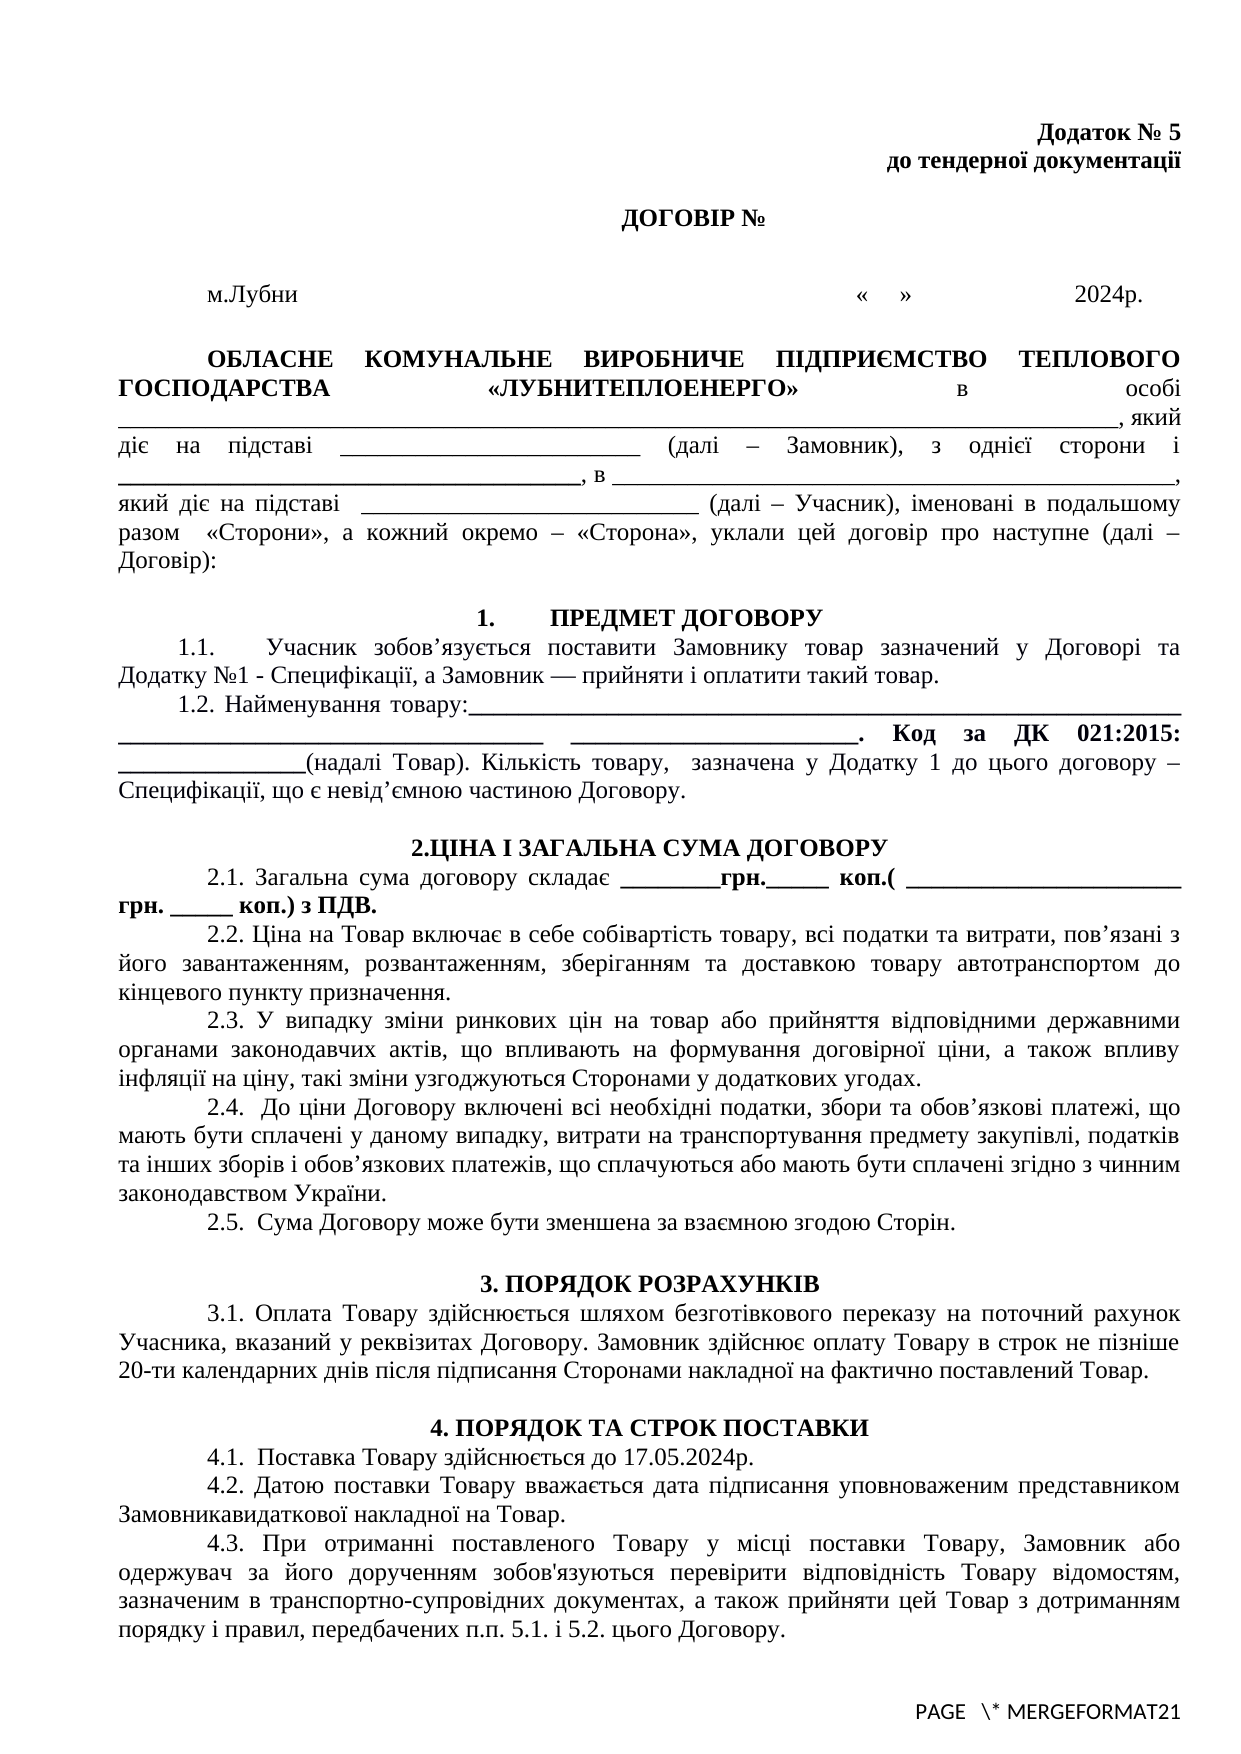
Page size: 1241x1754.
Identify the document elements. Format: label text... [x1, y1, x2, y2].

list ПРЕДМЕТ ДОГОВОРУ [118, 603, 1181, 632]
text 1.2. Найменування товару:_________________________________________________________ __________________________________ _______________________. Код за ДК 021:2015: _______________(надалі Товар). Кількість товару, зазначена у Додатку 1 до цього договору – Специфікації, що є невід’ємною частиною Договору. [118, 689, 1181, 804]
text 4. ПОРЯДОК ТА СТРОК ПОСТАВКИ [118, 1413, 1181, 1442]
text 2.1. Загальна сума договору складає ________грн._____ коп.( ______________________ грн. _____ коп.) з ПДВ. [118, 862, 1181, 919]
text ОБЛАСНЕ КОМУНАЛЬНЕ ВИРОБНИЧЕ ПІДПРИЄМСТВО ТЕПЛОВОГО ГОСПОДАРСТВА «ЛУБНИТЕПЛОЕНЕРГО» в особі ________________________________________________________________________________, який діє на підставі ________________________ (далі – Замовник), з однієї сторони і _____________________________________, в _____________________________________________, який діє на підставі ___________________________ (далі – Учасник), іменовані в подальшому разом «Сторони», а кожний окремо – «Сторона», уклали цей договір про наступне (далі – Договір): [118, 344, 1181, 574]
text м.Лубни « » 2024р. [118, 279, 1181, 307]
text 4.1. Поставка Товару здійснюється до 17.05.2024р. [118, 1442, 1181, 1470]
list Учасник зобов’язується поставити Замовнику товар зазначений у Договорі та Додатку №1 - Специфікації, а Замовник — прийняти і оплатити такий товар. [118, 632, 1181, 689]
text 3. ПОРЯДОК РОЗРАХУНКІВ [118, 1269, 1181, 1298]
text 4.2. Датою поставки Товару вважається дата підписання уповноваженим представником Замовникавидаткової накладної на Товар. [118, 1470, 1181, 1528]
text 2.5. Сума Договору може бути зменшена за взаємною згодою Сторін. [118, 1207, 1181, 1236]
text 2.4. До ціни Договору включені всі необхідні податки, збори та обов’язкові платежі, що мають бути сплачені у даному випадку, витрати на транспортування предмету закупівлі, податків та інших зборів і обов’язкових платежів, що сплачуються або мають бути сплачені згідно з чинним законодавством України. [118, 1092, 1181, 1207]
text 2.ЦІНА І ЗАГАЛЬНА СУМА ДОГОВОРУ [118, 833, 1181, 862]
text 2.3. У випадку зміни ринкових цін на товар або прийняття відповідними державними органами законодавчих актів, що впливають на формування договірної ціни, а також впливу інфляції на ціну, такі зміни узгоджуються Сторонами у додаткових угодах. [118, 1006, 1181, 1092]
text 4.3. При отриманні поставленого Товару у місці поставки Товару, Замовник або одержувач за його дорученням зобов'язуються перевірити відповідність Товару відомостям, зазначеним в транспортно-супровідних документах, а також прийняти цей Товар з дотриманням порядку і правил, передбачених п.п. 5.1. і 5.2. цього Договору. [118, 1528, 1181, 1643]
text 3.1. Оплата Товару здійснюється шляхом безготівкового переказу на поточний рахунок Учасника, вказаний у реквізитах Договору. Замовник здійснює оплату Товару в строк не пізніше 20-ти календарних днів після підписання Сторонами накладної на фактично поставлений Товар. [118, 1298, 1181, 1384]
text ДОГОВІР № [118, 203, 1181, 232]
text Додаток № 5 [118, 117, 1181, 145]
text до тендерної документації [118, 145, 1181, 174]
text 2.2. Ціна на Товар включає в себе собівартість товару, всі податки та витрати, пов’язані з його завантаженням, розвантаженням, зберіганням та доставкою товару автотранспортом до кінцевого пункту призначення. [118, 919, 1181, 1006]
